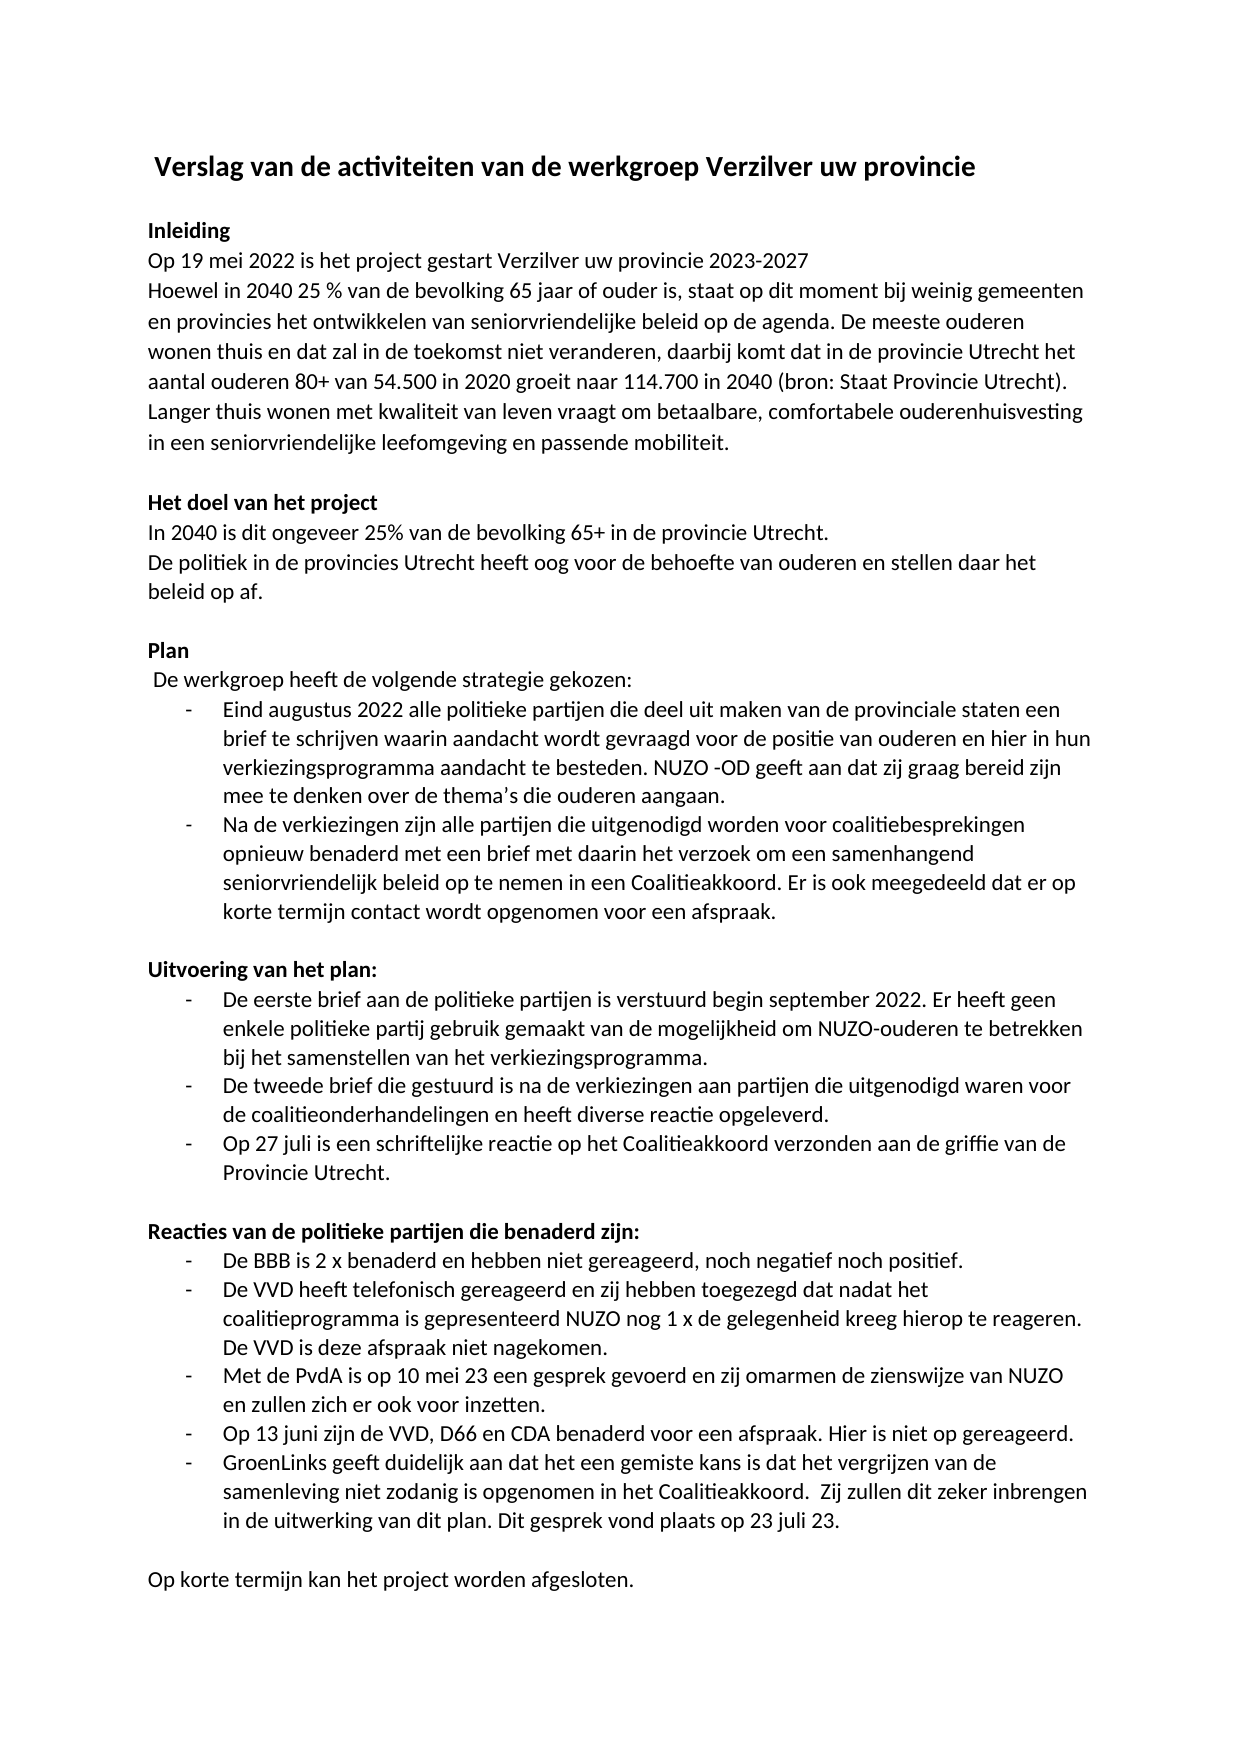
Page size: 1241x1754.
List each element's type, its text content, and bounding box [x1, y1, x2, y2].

text Reacties van de politieke partijen die benaderd zijn: [148, 1217, 1093, 1245]
text Het doel van het project [148, 488, 1093, 516]
text In 2040 is dit ongeveer 25% van de bevolking 65+ in de provincie Utrecht. [148, 518, 1093, 546]
list Na de verkiezingen zijn alle partijen die uitgenodigd worden voor coalitiebesprekingen opnieuw benaderd met een brief met daarin het verzoek om een samenhangend seniorvriendelijk beleid op te nemen in een Coalitieakkoord. Er is ook meegedeeld dat er op korte termijn contact wordt opgenomen voor een afspraak. [185, 810, 1093, 925]
text Verslag van de activiteiten van de werkgroep Verzilver uw provincie [148, 148, 1093, 183]
text De politiek in de provincies Utrecht heeft oog voor de behoefte van ouderen en stellen daar het beleid op af. [148, 548, 1093, 605]
list De eerste brief aan de politieke partijen is verstuurd begin september 2022. Er heeft geen enkele politieke partij gebruik gemaakt van de mogelijkheid om NUZO-ouderen te betrekken [185, 985, 1093, 1042]
list Met de PvdA is op 10 mei 23 een gesprek gevoerd en zij omarmen de zienswijze van NUZO en zullen zich er ook voor inzetten. [185, 1362, 1093, 1418]
list Op 13 juni zijn de VVD, D66 en CDA benaderd voor een afspraak. Hier is niet op gereageerd. [185, 1419, 1093, 1447]
text Plan [148, 636, 1093, 664]
text Op 19 mei 2022 is het project gestart Verzilver uw provincie 2023-2027 [148, 246, 1093, 274]
list De tweede brief die gestuurd is na de verkiezingen aan partijen die uitgenodigd waren voor de coalitieonderhandelingen en heeft diverse reactie opgeleverd. [185, 1072, 1093, 1128]
list De VVD is deze afspraak niet nagekomen. [223, 1333, 1093, 1361]
list bij het samenstellen van het verkiezingsprogramma. [223, 1043, 1093, 1071]
text Op korte termijn kan het project worden afgesloten. [148, 1565, 1093, 1593]
list Eind augustus 2022 alle politieke partijen die deel uit maken van de provinciale staten een brief te schrijven waarin aandacht wordt gevraagd voor de positie van ouderen en hier in hun verkiezingsprogramma aandacht te besteden. NUZO -OD geeft aan dat zij graag bereid zijn mee te denken over de thema’s die ouderen aangaan. [185, 695, 1093, 809]
list GroenLinks geeft duidelijk aan dat het een gemiste kans is dat het vergrijzen van de samenleving niet zodanig is opgenomen in het Coalitieakkoord. Zij zullen dit zeker inbrengen in de uitwerking van dit plan. Dit gesprek vond plaats op 23 juli 23. [185, 1448, 1093, 1534]
list De BBB is 2 x benaderd en hebben niet gereageerd, noch negatief noch positief. [185, 1246, 1093, 1274]
list De VVD heeft telefonisch gereageerd en zij hebben toegezegd dat nadat het coalitieprogramma is gepresenteerd NUZO nog 1 x de gelegenheid kreeg hierop te reageren. [185, 1275, 1093, 1332]
text Hoewel in 2040 25 % van de bevolking 65 jaar of ouder is, staat op dit moment bij weinig gemeenten en provincies het ontwikkelen van seniorvriendelijke beleid op de agenda. De meeste ouderen wonen thuis en dat zal in de toekomst niet veranderen, daarbij komt dat in de provincie Utrecht het aantal ouderen 80+ van 54.500 in 2020 groeit naar 114.700 in 2040 (bron: Staat Provincie Utrecht). Langer thuis wonen met kwaliteit van leven vraagt om betaalbare, comfortabele ouderenhuisvesting in een seniorvriendelijke leefomgeving en passende mobiliteit. [148, 277, 1093, 456]
text Uitvoering van het plan: [148, 956, 1093, 984]
list Op 27 juli is een schriftelijke reactie op het Coalitieakkoord verzonden aan de griffie van de Provincie Utrecht. [185, 1129, 1093, 1186]
text Inleiding [148, 216, 1093, 244]
text De werkgroep heeft de volgende strategie gekozen: [148, 666, 1093, 693]
